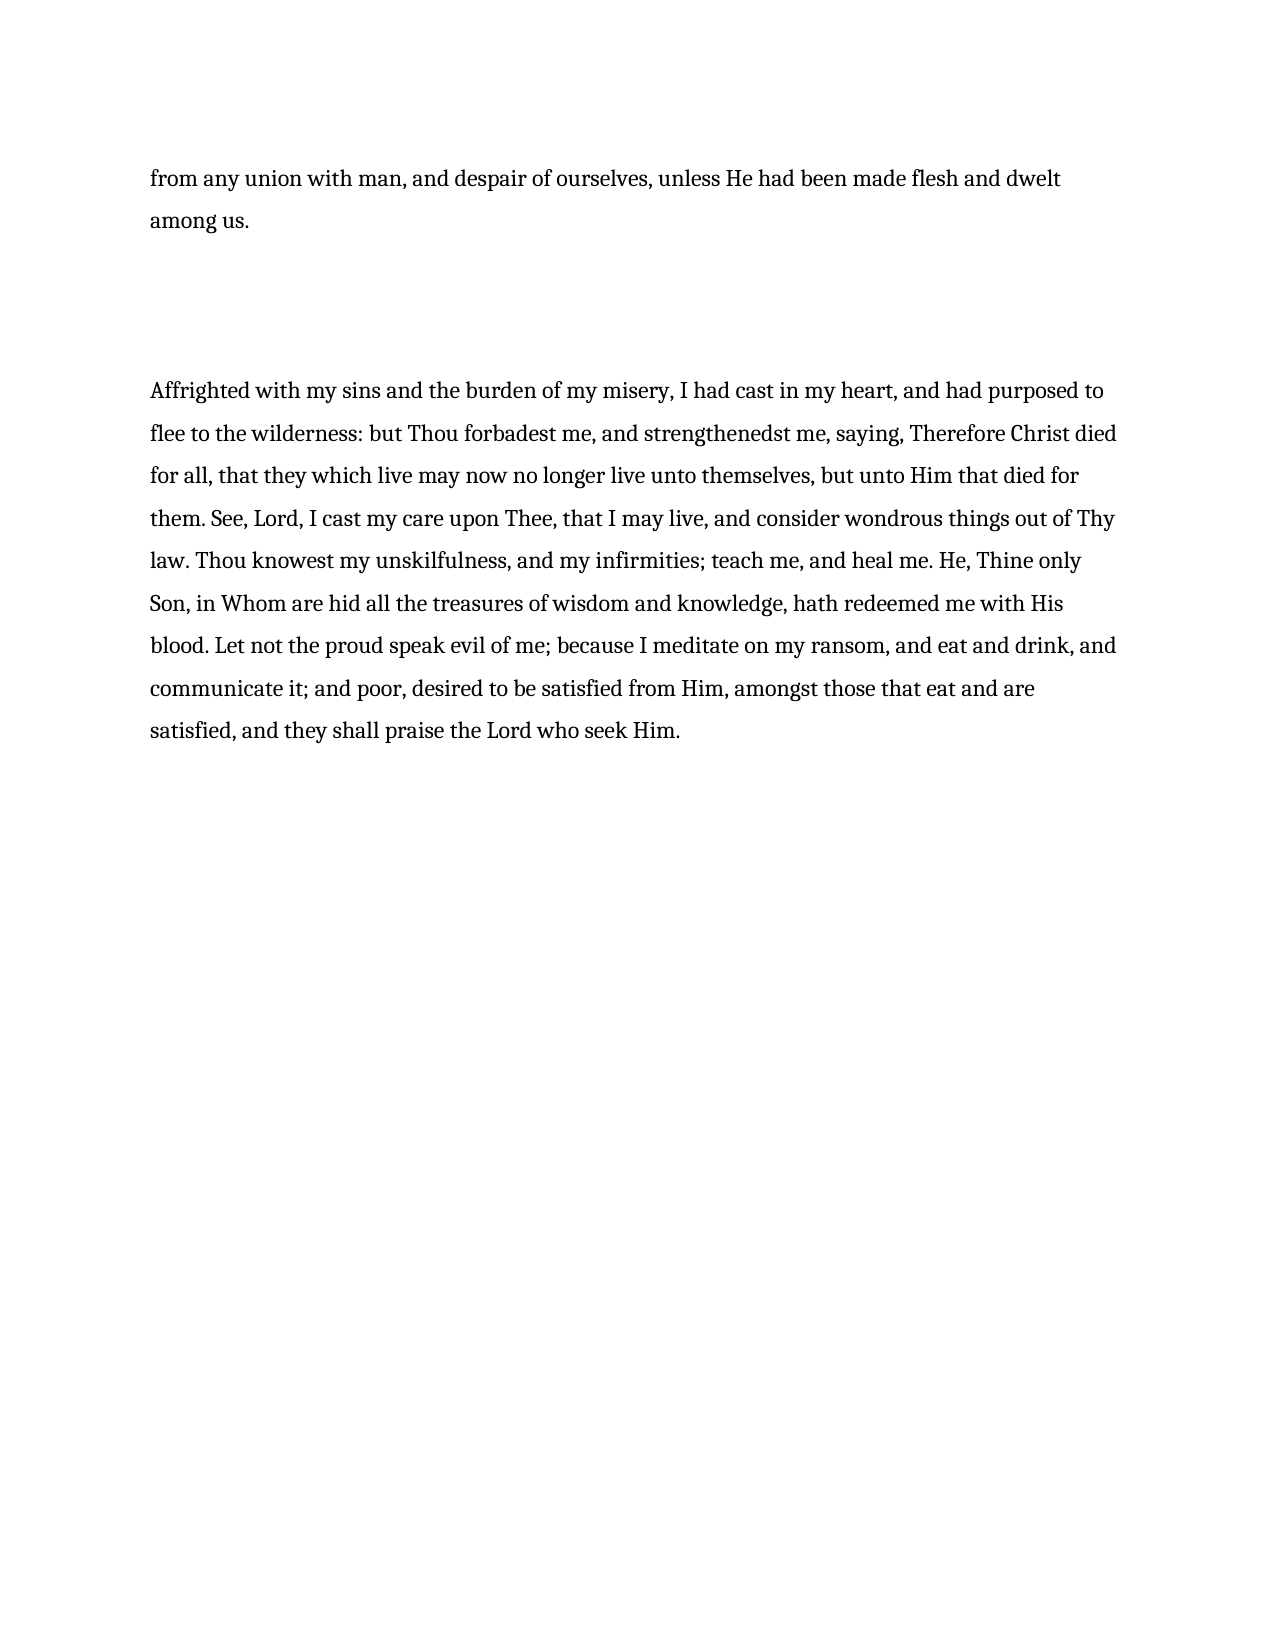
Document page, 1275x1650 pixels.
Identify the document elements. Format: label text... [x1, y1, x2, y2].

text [150, 150, 1125, 277]
text Affrighted with my sins and the burden of my misery, I had cast in my heart, and had purposed to flee to the wilderness: but Thou forbadest me, and strengthenedst me, saying, Therefore Christ died for all, that they which live may now no longer live unto themselves, but unto Him that died for them. See, Lord, I cast my care upon Thee, that I may live, and consider wondrous things out of Thy law. Thou knowest my unskilfulness, and my infirmities; teach me, and heal me. He, Thine only Son, in Whom are hid all the treasures of wisdom and knowledge, hath redeemed me with His blood. Let not the proud speak evil of me; because I meditate on my ransom, and eat and drink, and communicate it; and poor, desired to be satisfied from Him, amongst those that eat and are satisfied, and they shall praise the Lord who seek Him. [150, 362, 1125, 787]
